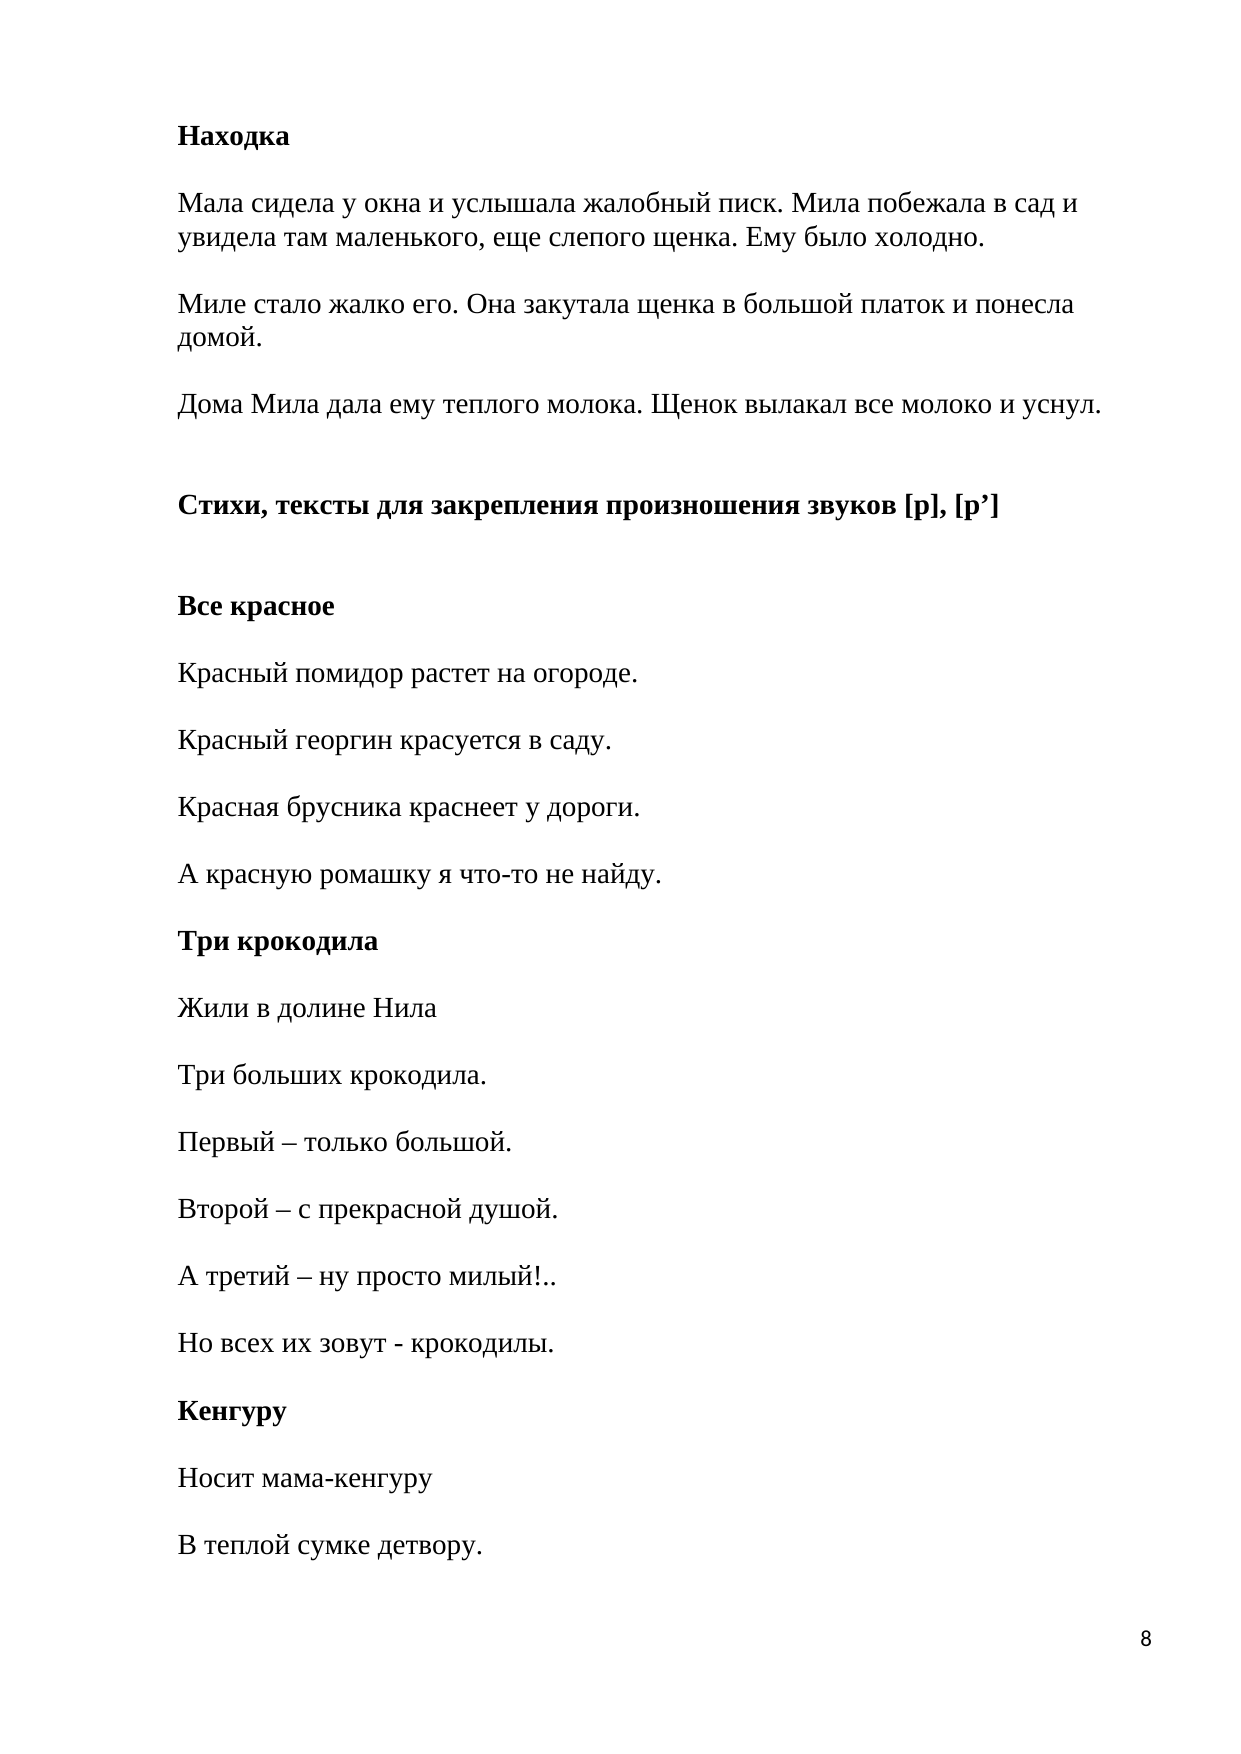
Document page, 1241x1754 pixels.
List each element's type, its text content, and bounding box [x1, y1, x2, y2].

text А красную ромашку я что-то не найду. [177, 856, 1152, 889]
text Носит мама-кенгуру [177, 1460, 1152, 1493]
text Находка [177, 118, 1152, 152]
text Мала сидела у окна и услышала жалобный писк. Мила побежала в сад и увидела там маленького, еще слепого щенка. Ему было холодно. [177, 185, 1152, 252]
text Красный помидор растет на огороде. [177, 655, 1152, 688]
text В теплой сумке детвору. [177, 1527, 1152, 1560]
text Три крокодила [177, 923, 1152, 957]
text Красная брусника краснеет у дороги. [177, 789, 1152, 822]
text Все красное [177, 588, 1152, 621]
text Дома Мила дала ему теплого молока. Щенок вылакал все молоко и уснул. [177, 386, 1152, 420]
text Миле стало жалко его. Она закутала щенка в большой платок и понесла домой. [177, 286, 1152, 353]
text Жили в долине Нила [177, 990, 1152, 1024]
text Но всех их зовут - крокодилы. [177, 1326, 1152, 1359]
text Второй – с прекрасной душой. [177, 1191, 1152, 1225]
text Красный георгин красуется в саду. [177, 722, 1152, 755]
text Первый – только большой. [177, 1124, 1152, 1158]
text А третий – ну просто милый!.. [177, 1258, 1152, 1292]
text Три больших крокодила. [177, 1057, 1152, 1091]
text Кенгуру [177, 1393, 1152, 1426]
text Стихи, тексты для закрепления произношения звуков [р], [р’] [177, 487, 1152, 521]
